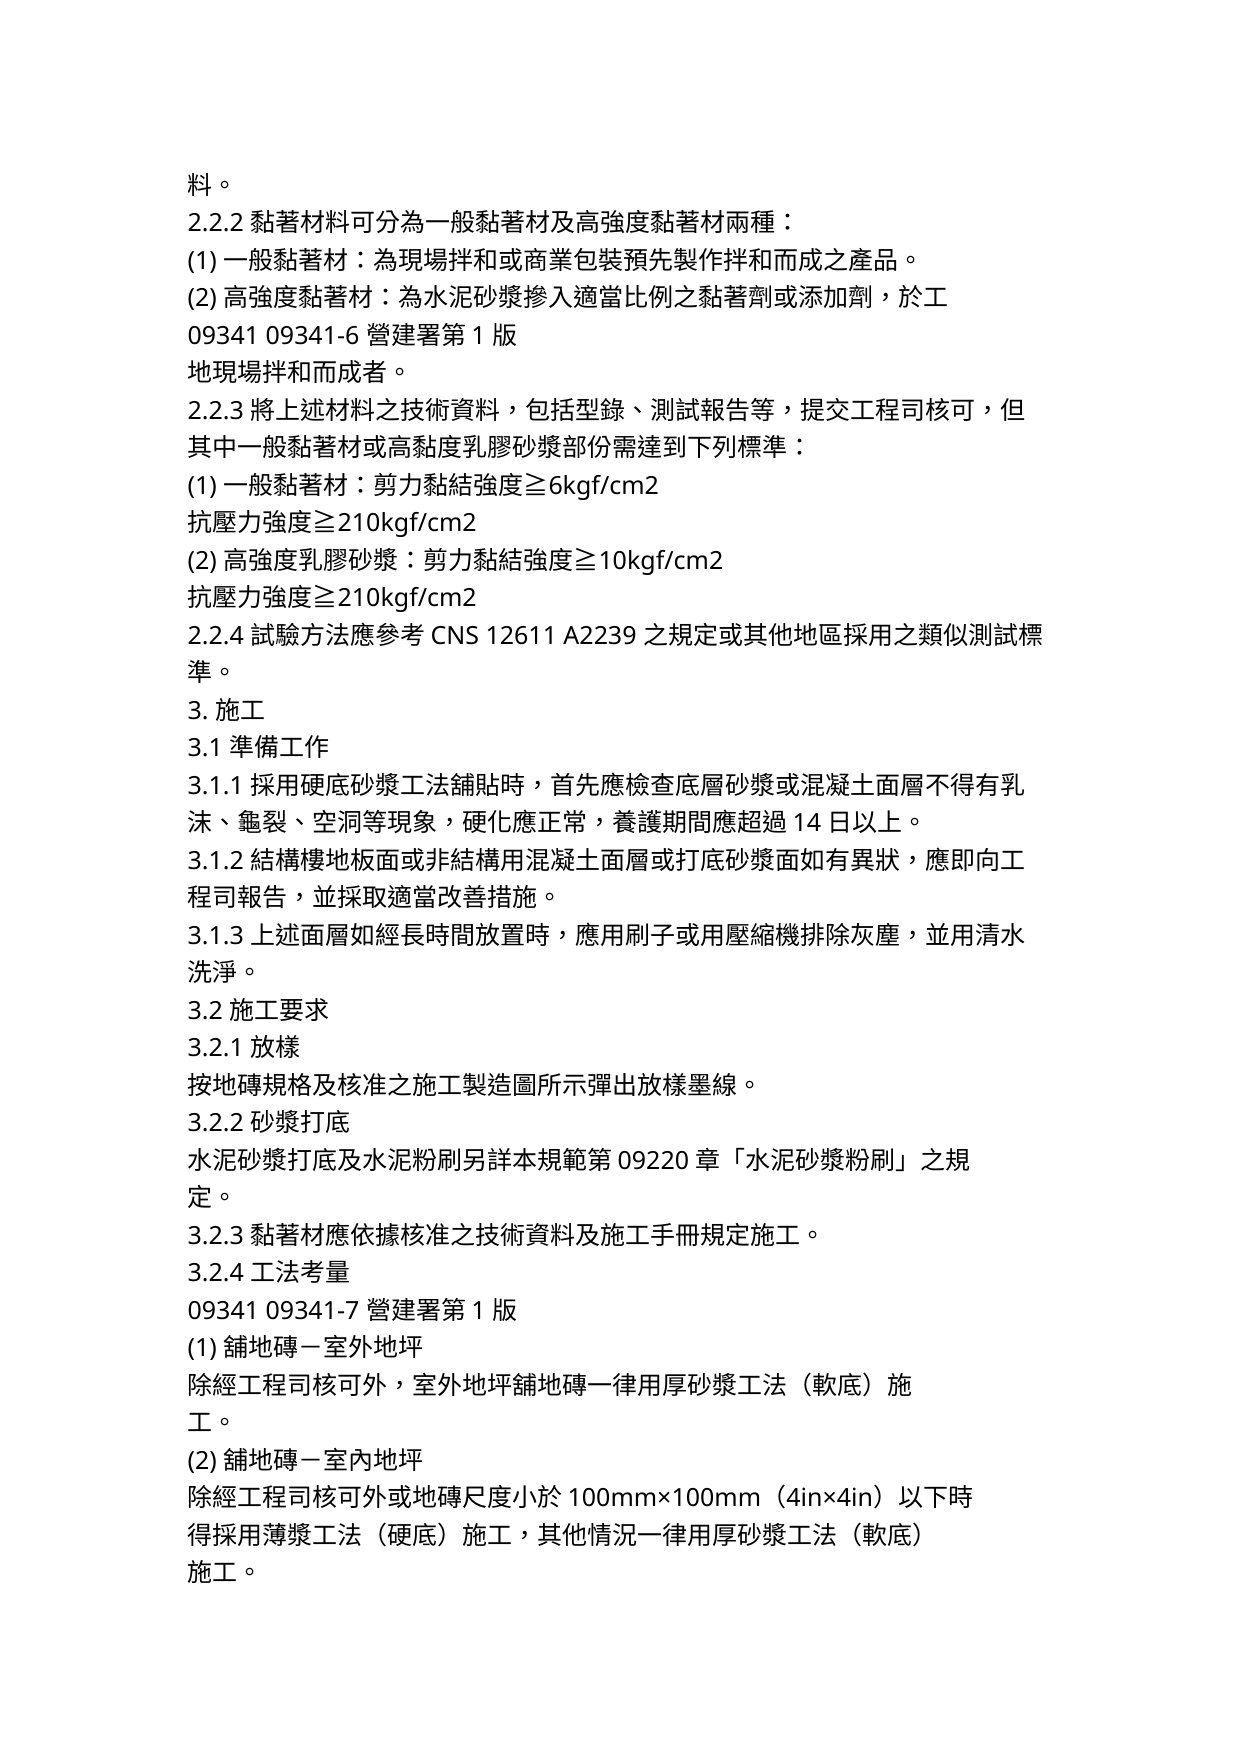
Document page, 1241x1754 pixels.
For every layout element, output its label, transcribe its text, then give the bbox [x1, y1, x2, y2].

text (1) 一般黏著材：為現場拌和或商業包裝預先製作拌和而成之產品。 [187, 239, 1053, 277]
text 準。 [187, 652, 1053, 689]
text 按地磚規格及核准之施工製造圖所示彈出放樣墨線。 [187, 1064, 1053, 1102]
text 3.1.1 採用硬底砂漿工法舖貼時，首先應檢查底層砂漿或混凝土面層不得有乳 [187, 764, 1053, 802]
text 除經工程司核可外或地磚尺度小於100mm×100mm（4in×4in）以下時 [187, 1477, 1053, 1514]
text 程司報告，並採取適當改善措施。 [187, 877, 1053, 914]
text 沫、龜裂、空洞等現象，硬化應正常，養護期間應超過14 日以上。 [187, 802, 1053, 839]
text 3.2.3 黏著材應依據核准之技術資料及施工手冊規定施工。 [187, 1214, 1053, 1252]
text 2.2.3 將上述材料之技術資料，包括型錄、測試報告等，提交工程司核可，但 [187, 389, 1053, 427]
text 水泥砂漿打底及水泥粉刷另詳本規範第09220 章「水泥砂漿粉刷」之規 [187, 1139, 1053, 1177]
text 3.2.4 工法考量 [187, 1252, 1053, 1289]
text 施工。 [187, 1552, 1053, 1589]
text 09341 09341-6 營建署第1 版 [187, 314, 1053, 352]
text 3.2.2 砂漿打底 [187, 1102, 1053, 1139]
text 抗壓力強度≧210kgf/cm2 [187, 502, 1053, 539]
text 洗淨。 [187, 952, 1053, 989]
text (1) 一般黏著材：剪力黏結強度≧6kgf/cm2 [187, 464, 1053, 502]
text 抗壓力強度≧210kgf/cm2 [187, 577, 1053, 614]
text 3.1 準備工作 [187, 727, 1053, 764]
text 定。 [187, 1177, 1053, 1214]
text 除經工程司核可外，室外地坪舖地磚一律用厚砂漿工法（軟底）施 [187, 1364, 1053, 1402]
text (2) 高強度黏著材：為水泥砂漿摻入適當比例之黏著劑或添加劑，於工 [187, 277, 1053, 314]
text 其中一般黏著材或高黏度乳膠砂漿部份需達到下列標準： [187, 427, 1053, 464]
text 3.1.3 上述面層如經長時間放置時，應用刷子或用壓縮機排除灰塵，並用清水 [187, 914, 1053, 952]
text 09341 09341-7 營建署第1 版 [187, 1289, 1053, 1327]
text 工。 [187, 1402, 1053, 1439]
text 3.2 施工要求 [187, 989, 1053, 1027]
text 3. 施工 [187, 689, 1053, 727]
text (1) 舖地磚－室外地坪 [187, 1327, 1053, 1364]
text 2.2.4 試驗方法應參考CNS 12611 A2239 之規定或其他地區採用之類似測試標 [187, 614, 1053, 652]
text 2.2.2 黏著材料可分為一般黏著材及高強度黏著材兩種： [187, 202, 1053, 239]
text 3.1.2 結構樓地板面或非結構用混凝土面層或打底砂漿面如有異狀，應即向工 [187, 839, 1053, 877]
text (2) 舖地磚－室內地坪 [187, 1439, 1053, 1477]
text 3.2.1 放樣 [187, 1027, 1053, 1064]
text 得採用薄漿工法（硬底）施工，其他情況一律用厚砂漿工法（軟底） [187, 1514, 1053, 1552]
text (2) 高強度乳膠砂漿：剪力黏結強度≧10kgf/cm2 [187, 539, 1053, 577]
text 料。 [187, 164, 1053, 202]
text 地現場拌和而成者。 [187, 352, 1053, 389]
